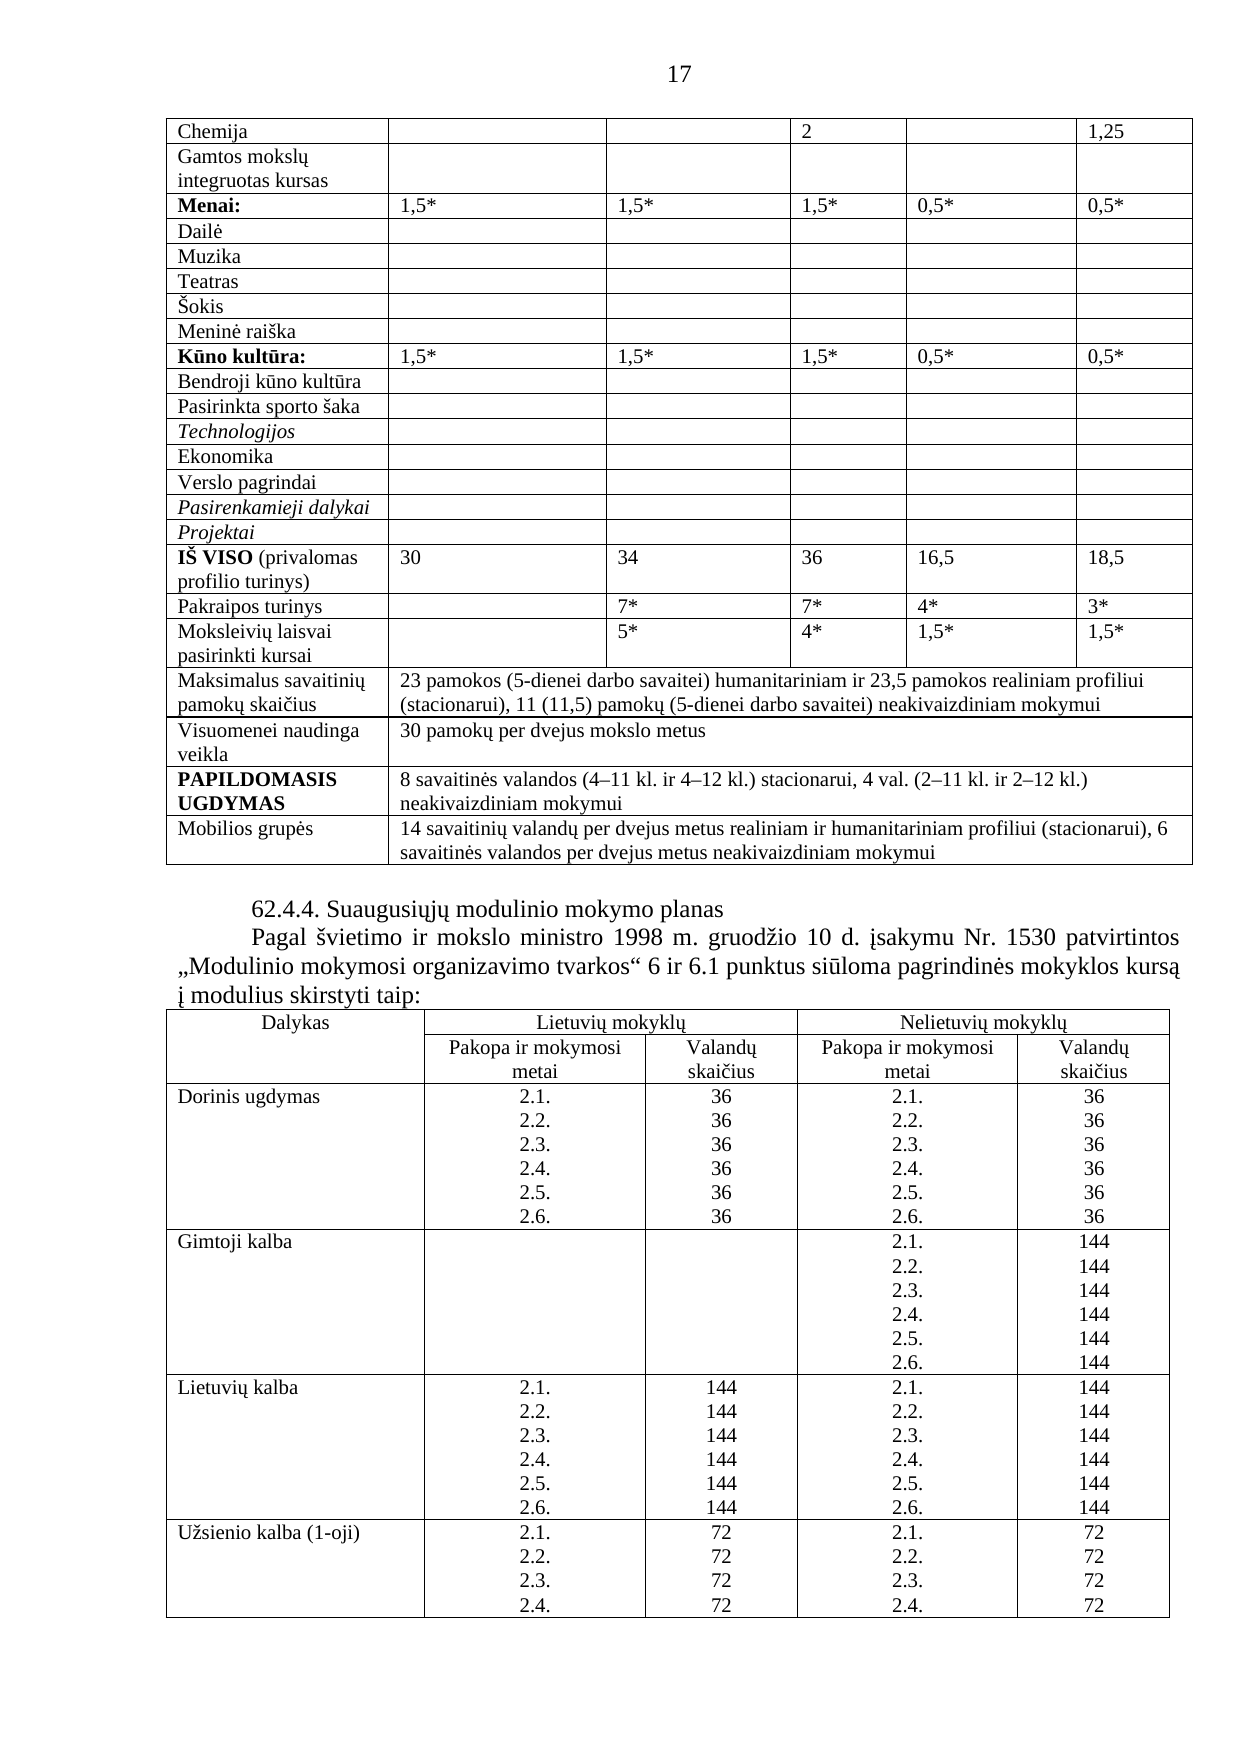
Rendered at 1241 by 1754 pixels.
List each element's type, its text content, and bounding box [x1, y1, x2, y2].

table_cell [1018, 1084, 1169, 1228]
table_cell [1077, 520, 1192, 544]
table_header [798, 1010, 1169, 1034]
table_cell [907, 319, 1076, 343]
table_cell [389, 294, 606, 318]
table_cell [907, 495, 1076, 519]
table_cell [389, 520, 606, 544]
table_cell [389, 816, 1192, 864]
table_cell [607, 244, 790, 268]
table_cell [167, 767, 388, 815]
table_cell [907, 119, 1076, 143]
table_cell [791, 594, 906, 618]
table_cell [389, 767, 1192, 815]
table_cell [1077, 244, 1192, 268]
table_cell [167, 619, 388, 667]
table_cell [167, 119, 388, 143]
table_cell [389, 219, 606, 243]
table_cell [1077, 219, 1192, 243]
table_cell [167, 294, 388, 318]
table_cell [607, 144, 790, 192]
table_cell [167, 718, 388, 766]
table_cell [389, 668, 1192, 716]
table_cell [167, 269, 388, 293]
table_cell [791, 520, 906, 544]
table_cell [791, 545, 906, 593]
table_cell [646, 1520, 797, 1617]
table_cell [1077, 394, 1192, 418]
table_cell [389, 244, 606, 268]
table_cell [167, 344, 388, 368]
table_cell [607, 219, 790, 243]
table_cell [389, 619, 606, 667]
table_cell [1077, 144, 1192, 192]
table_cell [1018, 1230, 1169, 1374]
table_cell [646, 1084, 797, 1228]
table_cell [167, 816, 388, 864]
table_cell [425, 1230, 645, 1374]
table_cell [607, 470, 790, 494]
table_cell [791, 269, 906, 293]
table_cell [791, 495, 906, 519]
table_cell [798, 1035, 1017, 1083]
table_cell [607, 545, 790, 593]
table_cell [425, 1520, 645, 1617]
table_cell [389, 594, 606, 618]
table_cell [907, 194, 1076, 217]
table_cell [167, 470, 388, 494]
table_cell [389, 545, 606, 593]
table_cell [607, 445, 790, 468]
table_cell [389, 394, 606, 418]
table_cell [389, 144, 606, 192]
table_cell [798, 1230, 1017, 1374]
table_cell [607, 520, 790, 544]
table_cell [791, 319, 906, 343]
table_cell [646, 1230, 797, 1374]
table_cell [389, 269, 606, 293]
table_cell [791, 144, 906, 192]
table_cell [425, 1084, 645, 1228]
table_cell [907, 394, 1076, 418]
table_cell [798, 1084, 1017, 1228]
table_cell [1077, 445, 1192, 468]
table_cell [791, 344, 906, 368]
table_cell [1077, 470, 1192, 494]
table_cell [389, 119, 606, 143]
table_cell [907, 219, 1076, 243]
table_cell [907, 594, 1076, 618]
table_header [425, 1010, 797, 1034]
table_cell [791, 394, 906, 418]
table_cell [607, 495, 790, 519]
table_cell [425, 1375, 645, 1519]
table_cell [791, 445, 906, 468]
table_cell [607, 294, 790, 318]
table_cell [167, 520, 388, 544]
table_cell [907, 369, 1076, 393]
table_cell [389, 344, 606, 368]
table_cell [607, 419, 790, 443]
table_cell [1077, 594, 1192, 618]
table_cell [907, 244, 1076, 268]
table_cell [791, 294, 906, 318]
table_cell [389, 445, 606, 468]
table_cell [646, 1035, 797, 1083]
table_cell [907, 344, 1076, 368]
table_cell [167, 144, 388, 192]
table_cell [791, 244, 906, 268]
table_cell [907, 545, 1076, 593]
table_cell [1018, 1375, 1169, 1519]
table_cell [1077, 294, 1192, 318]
text 62.4.4. Suaugusiųjų modulinio mokymo planas [177, 894, 1181, 922]
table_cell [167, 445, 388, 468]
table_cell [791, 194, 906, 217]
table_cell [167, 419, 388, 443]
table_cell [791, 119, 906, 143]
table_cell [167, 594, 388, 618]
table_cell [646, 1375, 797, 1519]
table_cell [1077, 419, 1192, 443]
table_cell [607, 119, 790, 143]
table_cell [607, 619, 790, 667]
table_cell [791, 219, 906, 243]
text Pagal švietimo ir mokslo ministro 1998 m. gruodžio 10 d. įsakymu Nr. 1530 patvirtintos „Modulinio mokymosi organizavimo tvarkos“ 6 ir 6.1 punktus siūloma pagrindinės mokyklos kursą į modulius skirstyti taip: [177, 922, 1181, 1009]
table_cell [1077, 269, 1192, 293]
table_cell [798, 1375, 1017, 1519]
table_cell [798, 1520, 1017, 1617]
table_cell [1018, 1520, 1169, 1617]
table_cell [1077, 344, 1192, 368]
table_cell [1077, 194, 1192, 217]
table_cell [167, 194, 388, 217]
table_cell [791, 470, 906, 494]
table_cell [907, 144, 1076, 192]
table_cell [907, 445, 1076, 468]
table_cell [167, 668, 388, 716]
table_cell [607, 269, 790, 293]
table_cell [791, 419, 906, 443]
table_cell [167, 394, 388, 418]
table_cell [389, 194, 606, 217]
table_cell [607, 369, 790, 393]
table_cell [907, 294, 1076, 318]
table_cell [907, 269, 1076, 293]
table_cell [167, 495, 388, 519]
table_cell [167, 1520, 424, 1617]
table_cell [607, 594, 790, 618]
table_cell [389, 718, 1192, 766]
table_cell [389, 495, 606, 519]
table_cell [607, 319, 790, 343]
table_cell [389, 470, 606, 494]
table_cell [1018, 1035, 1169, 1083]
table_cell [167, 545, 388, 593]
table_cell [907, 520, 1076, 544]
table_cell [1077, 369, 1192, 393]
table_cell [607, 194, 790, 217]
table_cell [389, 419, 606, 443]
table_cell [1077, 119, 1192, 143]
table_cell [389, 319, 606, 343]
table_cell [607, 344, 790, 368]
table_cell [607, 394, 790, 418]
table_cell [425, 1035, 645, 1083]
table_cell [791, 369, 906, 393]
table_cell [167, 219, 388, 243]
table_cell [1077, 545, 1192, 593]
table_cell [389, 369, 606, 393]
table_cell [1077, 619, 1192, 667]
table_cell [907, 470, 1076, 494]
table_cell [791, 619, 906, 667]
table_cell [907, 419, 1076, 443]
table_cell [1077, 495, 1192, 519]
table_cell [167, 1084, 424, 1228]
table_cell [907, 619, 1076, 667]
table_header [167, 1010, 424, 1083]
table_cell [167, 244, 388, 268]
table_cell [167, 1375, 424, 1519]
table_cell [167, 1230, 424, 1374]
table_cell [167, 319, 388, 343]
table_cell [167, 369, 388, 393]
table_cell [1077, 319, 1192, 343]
